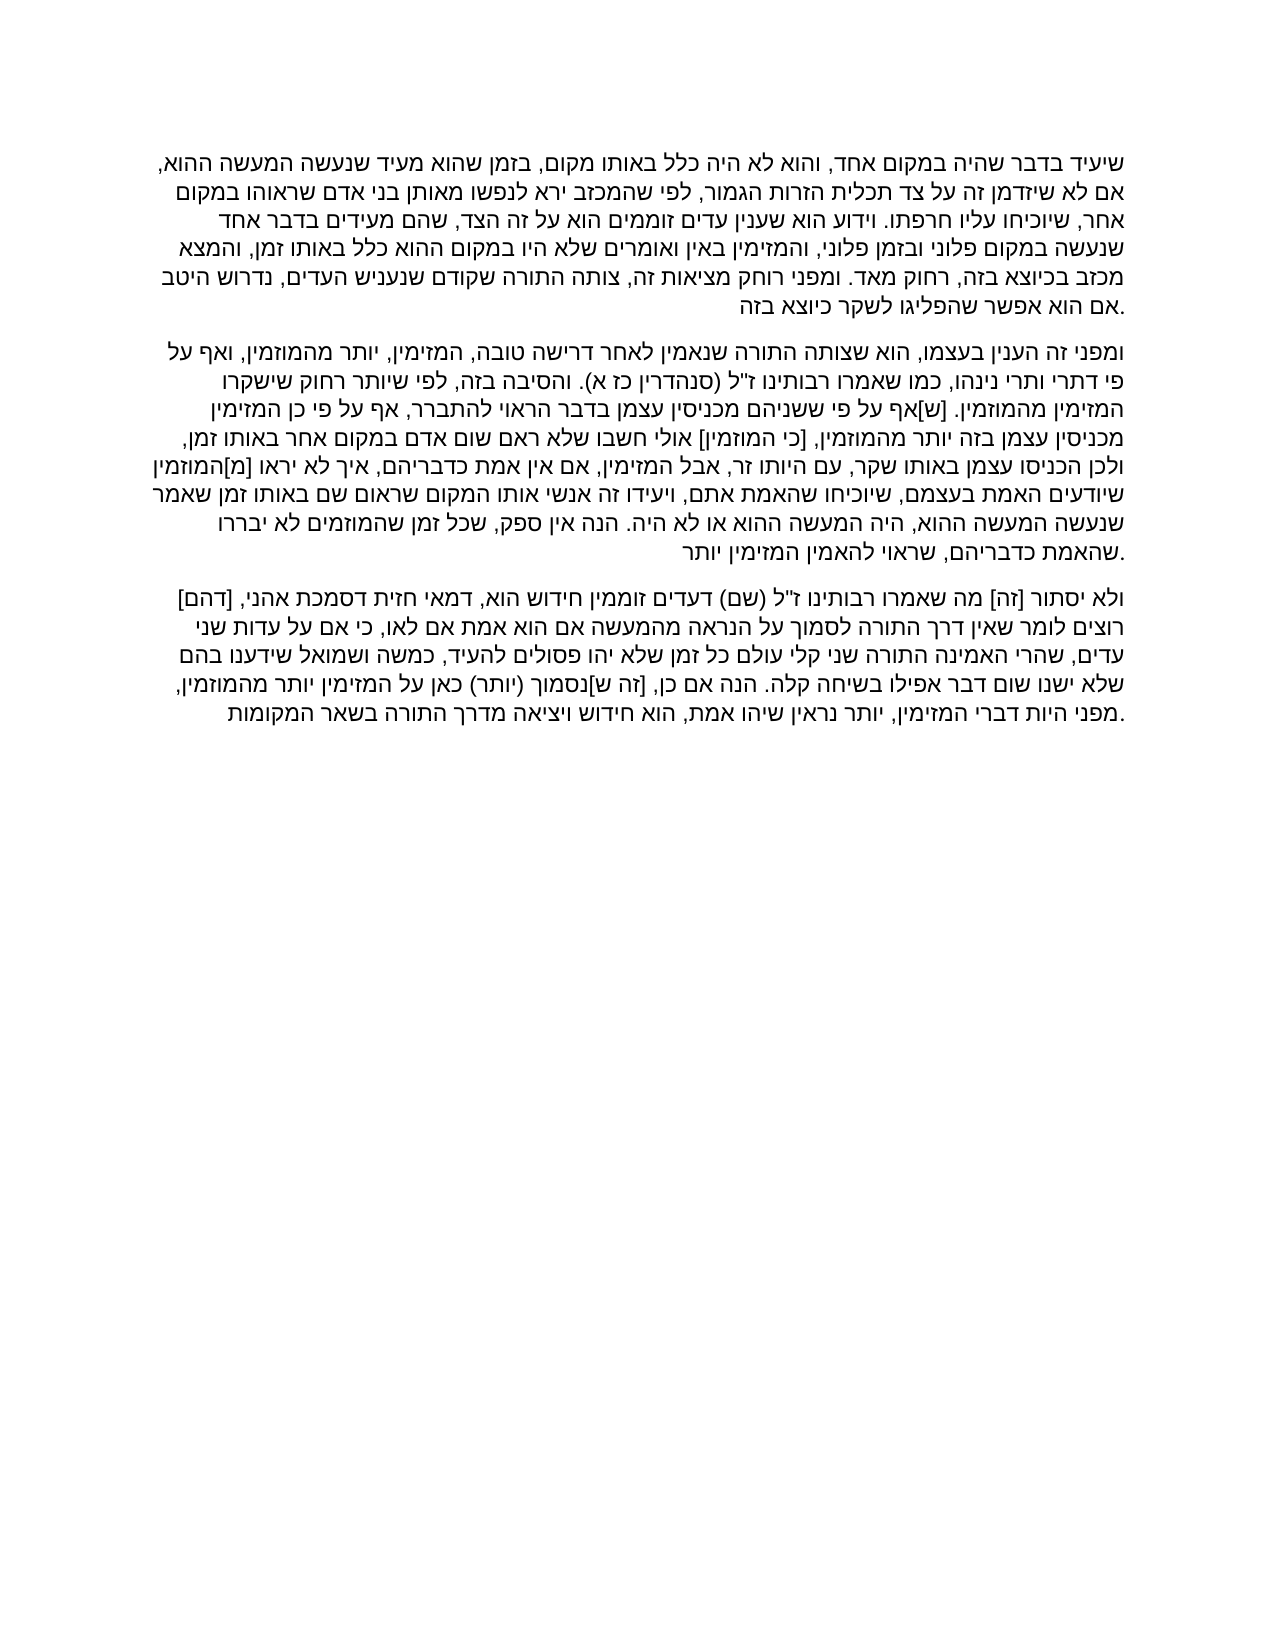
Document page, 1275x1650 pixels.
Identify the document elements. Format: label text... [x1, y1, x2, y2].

text ומפני זה הענין בעצמו, הוא שצותה התורה שנאמין לאחר דרישה טובה, המזימין, יותר מהמוזמין, ואף על פי דתרי ותרי נינהו, כמו שאמרו רבותינו ז"ל (סנהדרין כז א). והסיבה בזה, לפי שיותר רחוק שישקרו המזימין מהמוזמין. [ש]אף על פי ששניהם מכניסין עצמן בדבר הראוי להתברר, אף על פי כן המזימין מכניסין עצמן בזה יותר מהמוזמין, [כי המוזמין] אולי חשבו שלא ראם שום אדם במקום אחר באותו זמן, ולכן הכניסו עצמן באותו שקר, עם היותו זר, אבל המזימין, אם אין אמת כדבריהם, איך לא יראו [מ]המוזמין שיודעים האמת בעצמם, שיוכיחו שהאמת אתם, ויעידו זה אנשי אותו המקום שראום שם באותו זמן שאמר שנעשה המעשה ההוא, היה המעשה ההוא או לא היה. הנה אין ספק, שכל זמן שהמוזמים לא יבררו שהאמת כדבריהם, שראוי להאמין המזימין יותר. [150, 339, 1125, 566]
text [150, 150, 1125, 320]
text ולא יסתור [זה] מה שאמרו רבותינו ז"ל (שם) דעדים זוממין חידוש הוא, דמאי חזית דסמכת אהני, [דהם] רוצים לומר שאין דרך התורה לסמוך על הנראה מהמעשה אם הוא אמת אם לאו, כי אם על עדות שני עדים, שהרי האמינה התורה שני קלי עולם כל זמן שלא יהו פסולים להעיד, כמשה ושמואל שידענו בהם שלא ישנו שום דבר אפילו בשיחה קלה. הנה אם כן, [זה ש]נסמוך (יותר) כאן על המזימין יותר מהמוזמין, מפני היות דברי המזימין, יותר נראין שיהו אמת, הוא חידוש ויציאה מדרך התורה בשאר המקומות. [150, 585, 1125, 727]
